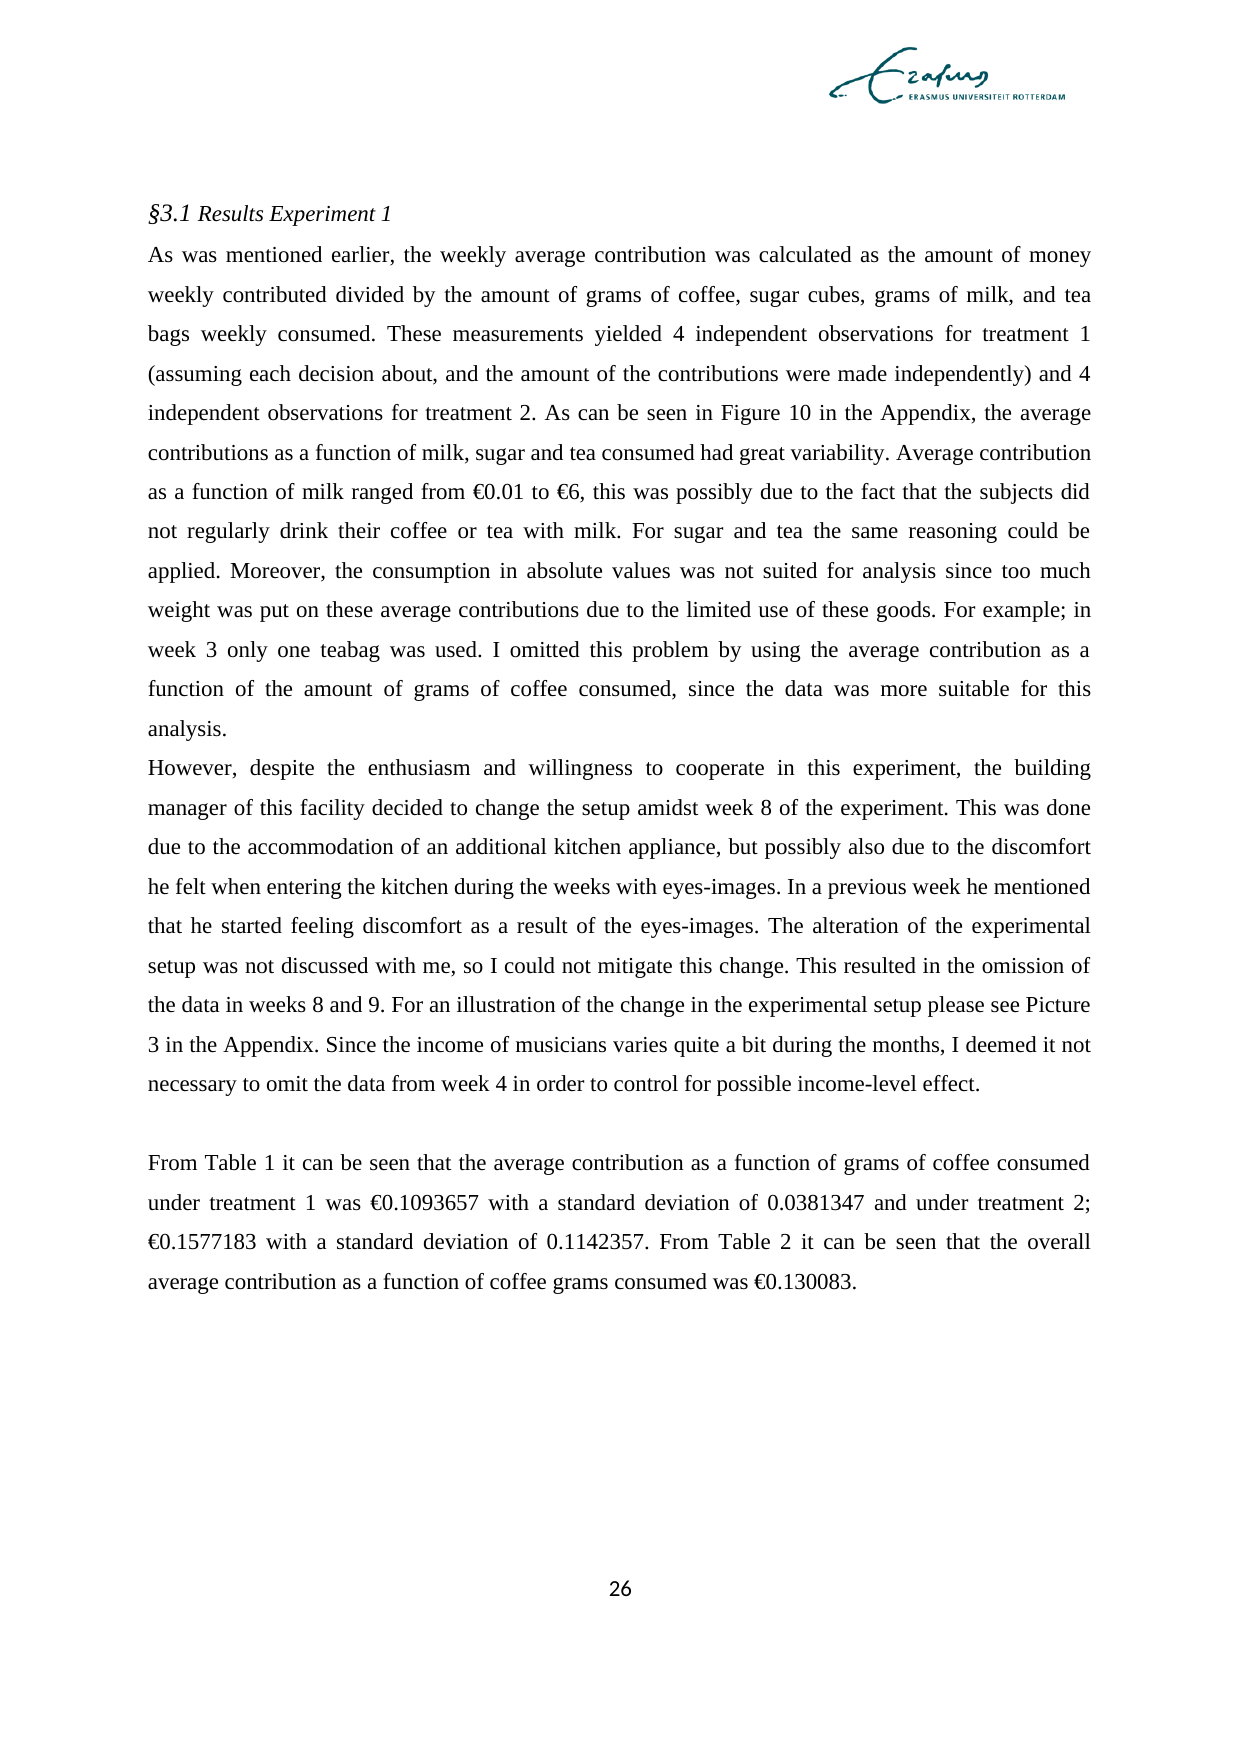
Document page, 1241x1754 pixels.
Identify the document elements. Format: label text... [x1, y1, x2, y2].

text §3.1 Results Experiment 1 [148, 198, 1093, 227]
text However, despite the enthusiasm and willingness to cooperate in this experiment, the building manager of this facility decided to change the setup amidst week 8 of the experiment. This was done due to the accommodation of an additional kitchen appliance, but possibly also due to the discomfort he felt when entering the kitchen during the weeks with eyes-images. In a previous week he mentioned that he started feeling discomfort as a result of the eyes-images. The alteration of the experimental setup was not discussed with me, so I could not mitigate this change. This resulted in the omission of the data in weeks 8 and 9. For an illustration of the change in the experimental setup please see Picture 3 in the Appendix. Since the income of musicians varies quite a bit during the months, I deemed it not necessary to omit the data from week 4 in order to control for possible income-level effect. [148, 754, 1093, 1097]
text As was mentioned earlier, the weekly average contribution was calculated as the amount of money weekly contributed divided by the amount of grams of coffee, sugar cubes, grams of milk, and tea bags weekly consumed. These measurements yielded 4 independent observations for treatment 1 (assuming each decision about, and the amount of the contributions were made independently) and 4 independent observations for treatment 2. As can be seen in Figure 10 in the Appendix, the average contributions as a function of milk, sugar and tea consumed had great variability. Average contribution as a function of milk ranged from €0.01 to €6, this was possibly due to the fact that the subjects did not regularly drink their coffee or tea with milk. For sugar and tea the same reasoning could be applied. Moreover, the consumption in absolute values was not suited for analysis since too much weight was put on these average contributions due to the limited use of these goods. For example; in week 3 only one teabag was used. I omitted this problem by using the average contribution as a function of the amount of grams of coffee consumed, since the data was more suitable for this analysis. [148, 241, 1093, 741]
text From Table 1 it can be seen that the average contribution as a function of grams of coffee consumed under treatment 1 was €0.1093657 with a standard deviation of 0.0381347 and under treatment 2; €0.1577183 with a standard deviation of 0.1142357. From Table 2 it can be seen that the overall average contribution as a function of coffee grams consumed was €0.130083. [148, 1149, 1093, 1294]
picture [822, 43, 1099, 109]
